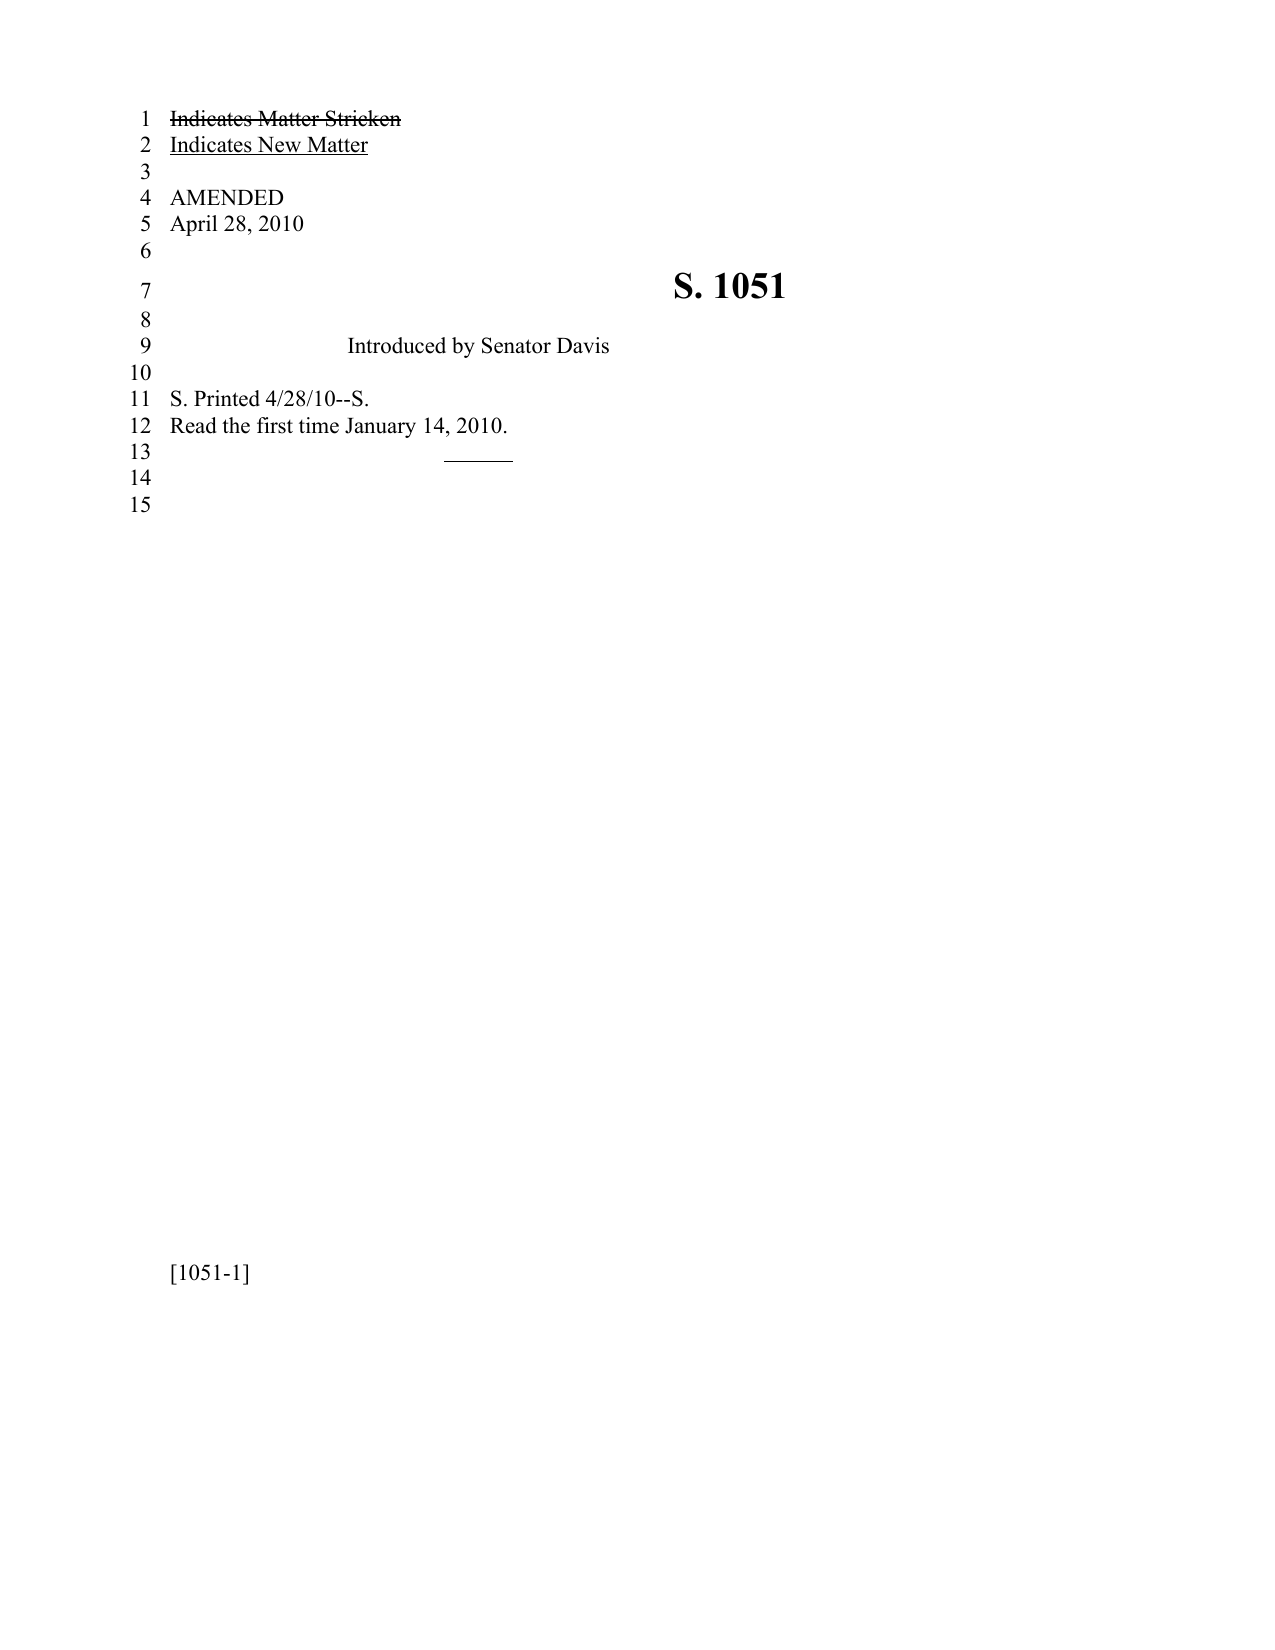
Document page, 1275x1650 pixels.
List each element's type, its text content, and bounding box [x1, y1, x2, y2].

text S. 1051 [169, 263, 787, 306]
text April 28, 2010 [169, 210, 787, 237]
text Introduced by Senator Davis [169, 333, 787, 359]
text S. Printed 4/28/10--S. [169, 385, 787, 412]
text Indicates New Matter [169, 131, 787, 158]
text AMENDED [169, 184, 787, 210]
text Indicates Matter Stricken [169, 105, 787, 131]
text Read the first time January 14, 2010. [169, 412, 787, 438]
